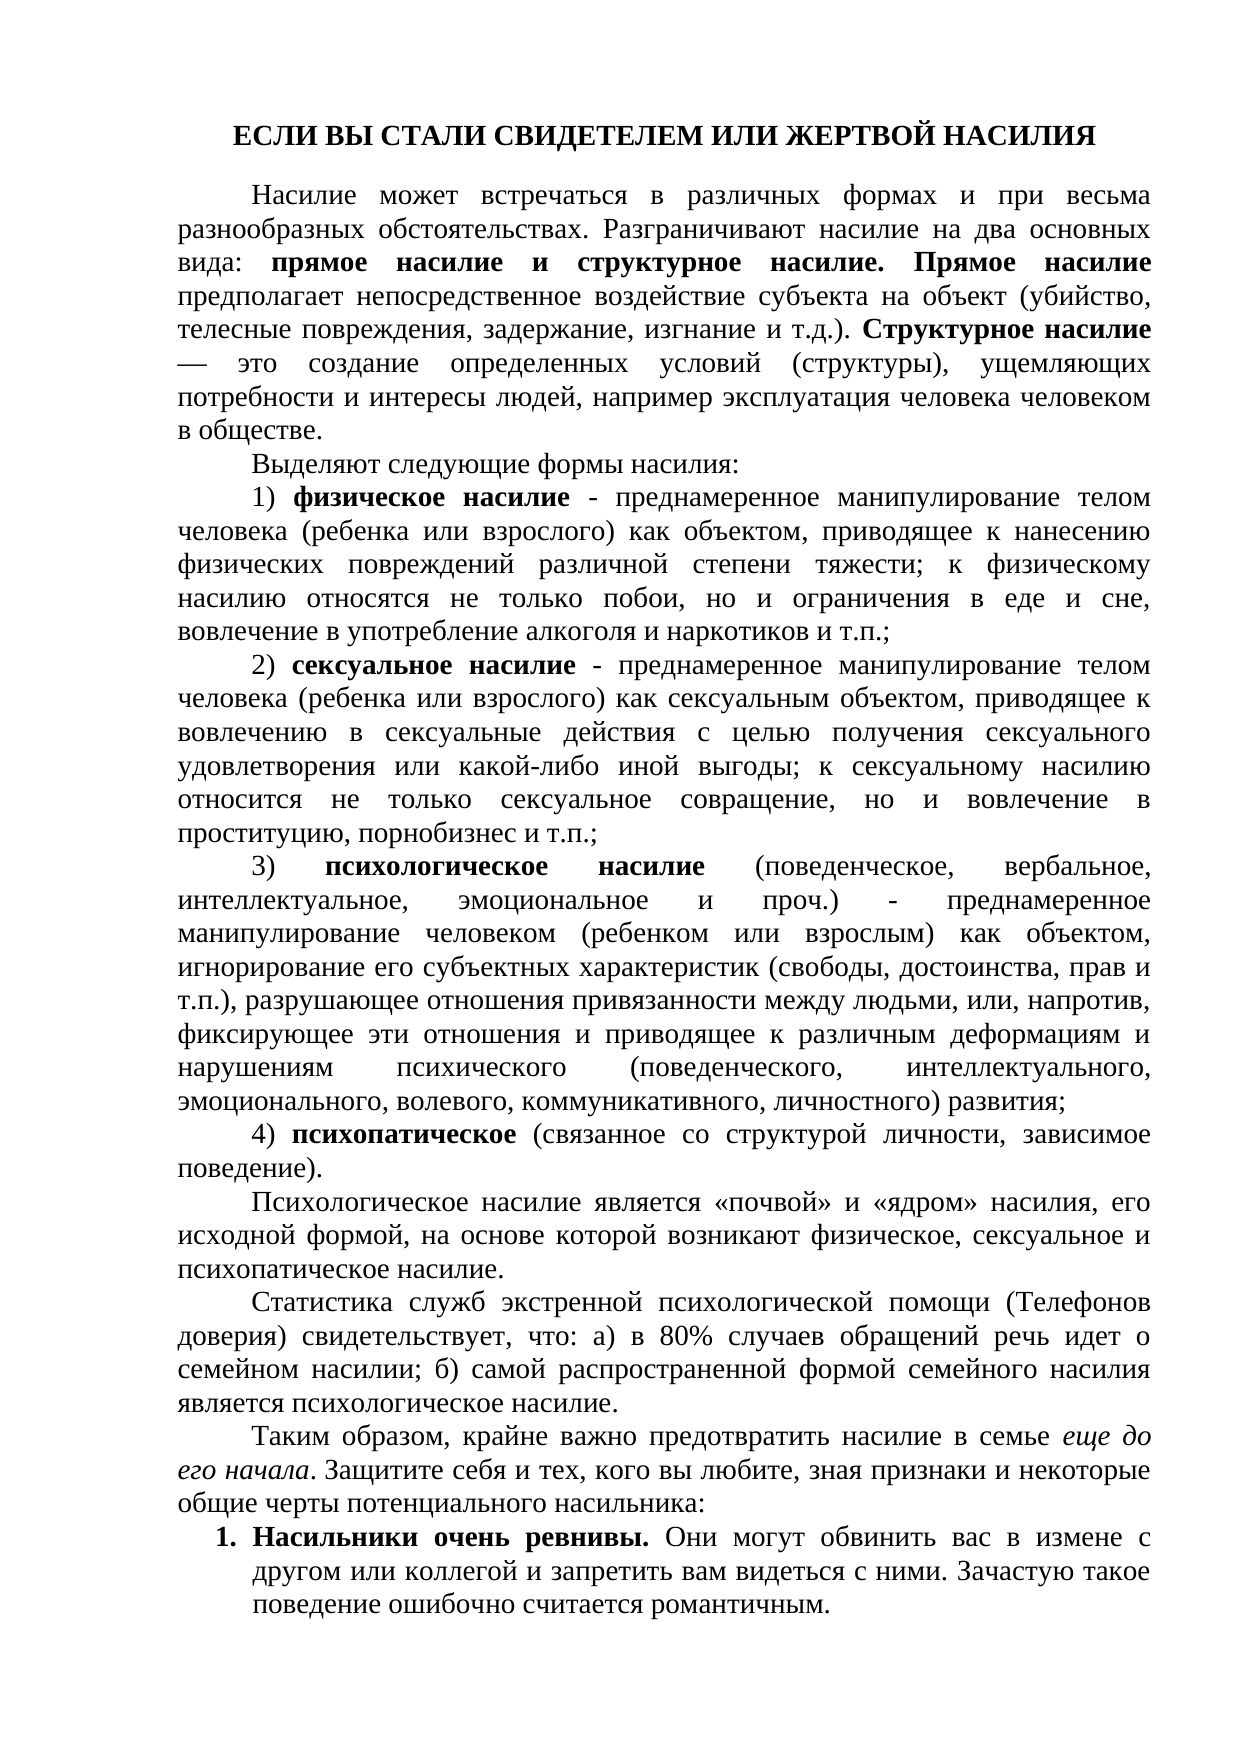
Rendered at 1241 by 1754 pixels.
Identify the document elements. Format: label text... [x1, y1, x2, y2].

text Насилие может встречаться в различных формах и при весьма разнообразных обстоятельствах. Разграничивают насилие на два основных вида: прямое насилие и структурное насилие. Прямое насилие предполагает непосредственное воздействие субъекта на объект (убийство, телесные повреждения, задержание, изгнание и т.д.). Структурное насилие — это создание определенных условий (структуры), ущемляющих потребности и интересы людей, например эксплуатация человека человеком в обществе. [177, 177, 1152, 446]
text Психологическое насилие является «почвой» и «ядром» насилия, его исходной формой, на основе которой возникают физическое, сексуальное и психопатическое насилие. [177, 1184, 1152, 1284]
text 4) психопатическое (связанное со структурой личности, зависимое поведение). [177, 1117, 1152, 1184]
text Статистика служб экстренной психологической помощи (Телефонов доверия) свидетельствует, что: а) в 80% случаев обращений речь идет о семейном насилии; б) самой распространенной формой семейного насилия является психологическое насилие. [177, 1284, 1152, 1418]
text Выделяют следующие формы насилия: [177, 446, 1152, 479]
text ЕСЛИ ВЫ СТАЛИ СВИДЕТЕЛЕМ ИЛИ ЖЕРТВОЙ НАСИЛИЯ [177, 118, 1152, 152]
text 2) сексуальное насилие - преднамеренное манипулирование телом человека (ребенка или взрослого) как сексуальным объектом, приводящее к вовлечению в сексуальные действия с целью получения сексуального удовлетворения или какой-либо иной выгоды; к сексуальному насилию относится не только сексуальное совращение, но и вовлечение в проституцию, порнобизнес и т.п.; [177, 647, 1152, 848]
text Таким образом, крайне важно предотвратить насилие в семье еще до его начала. Защитите себя и тех, кого вы любите, зная признаки и некоторые общие черты потенциального насильника: [177, 1418, 1152, 1519]
text 1) физическое насилие - преднамеренное манипулирование телом человека (ребенка или взрослого) как объектом, приводящее к нанесению физических повреждений различной степени тяжести; к физическому насилию относятся не только побои, но и ограничения в еде и сне, вовлечение в употребление алкоголя и наркотиков и т.п.; [177, 479, 1152, 647]
list Насильники очень ревнивы. Они могут обвинить вас в измене с другом или коллегой и запретить вам видеться с ними. Зачастую такое поведение ошибочно считается романтичным. [215, 1519, 1152, 1620]
text 3) психологическое насилие (поведенческое, вербальное, интеллектуальное, эмоциональное и проч.) - преднамеренное манипулирование человеком (ребенком или взрослым) как объектом, игнорирование его субъектных характеристик (свободы, достоинства, прав и т.п.), разрушающее отношения привязанности между людьми, или, напротив, фиксирующее эти отношения и приводящее к различным деформациям и нарушениям психического (поведенческого, интеллектуального, эмоционального, волевого, коммуникативного, личностного) развития; [177, 848, 1152, 1117]
